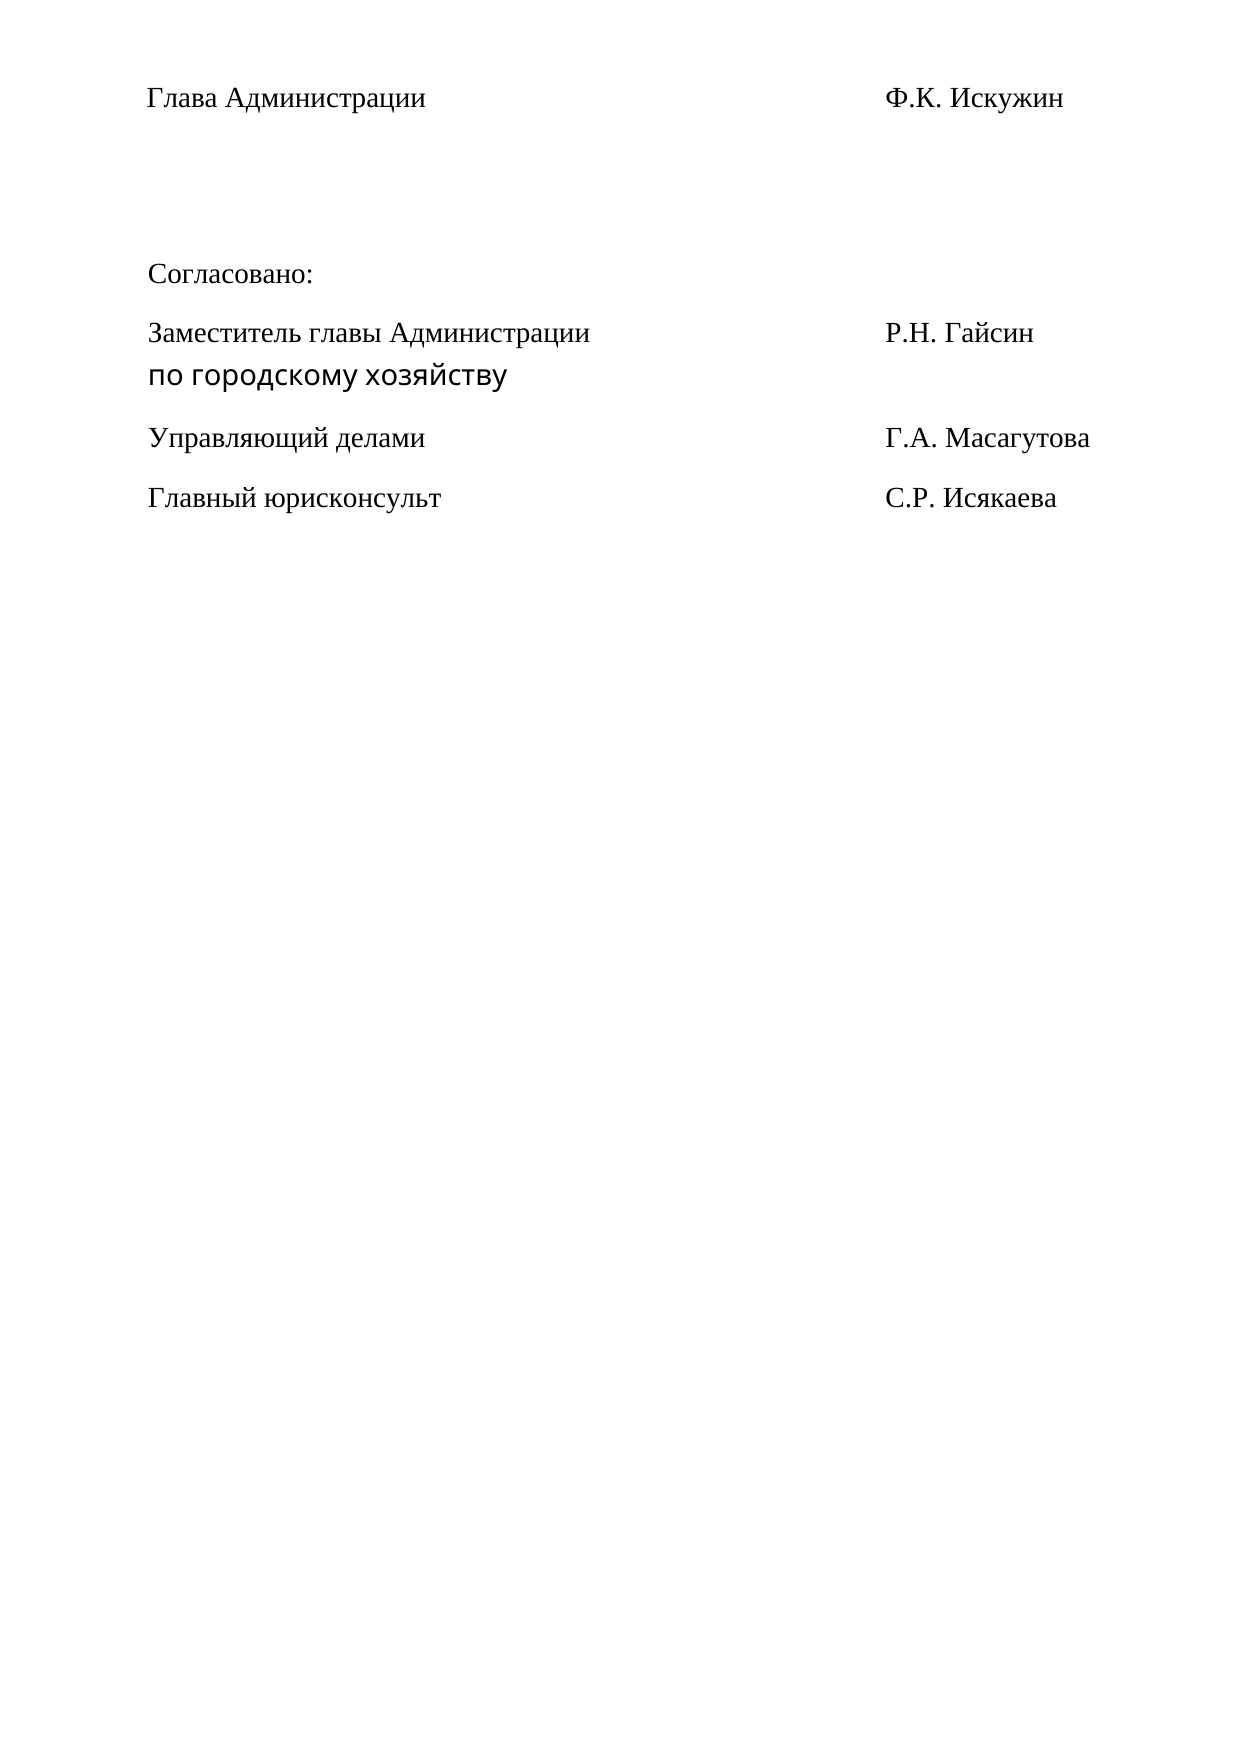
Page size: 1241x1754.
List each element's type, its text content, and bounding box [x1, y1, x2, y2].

text Глава Администрации Ф.К. Искужин [146, 80, 1166, 113]
text Согласовано: [148, 256, 1166, 290]
text Главный юрисконсульт С.Р. Исякаева [148, 480, 1166, 513]
text по городскому хозяйству [148, 354, 1166, 394]
text Заместитель главы Администрации Р.Н. Гайсин [148, 316, 1166, 349]
text Управляющий делами Г.А. Масагутова [148, 421, 1166, 454]
